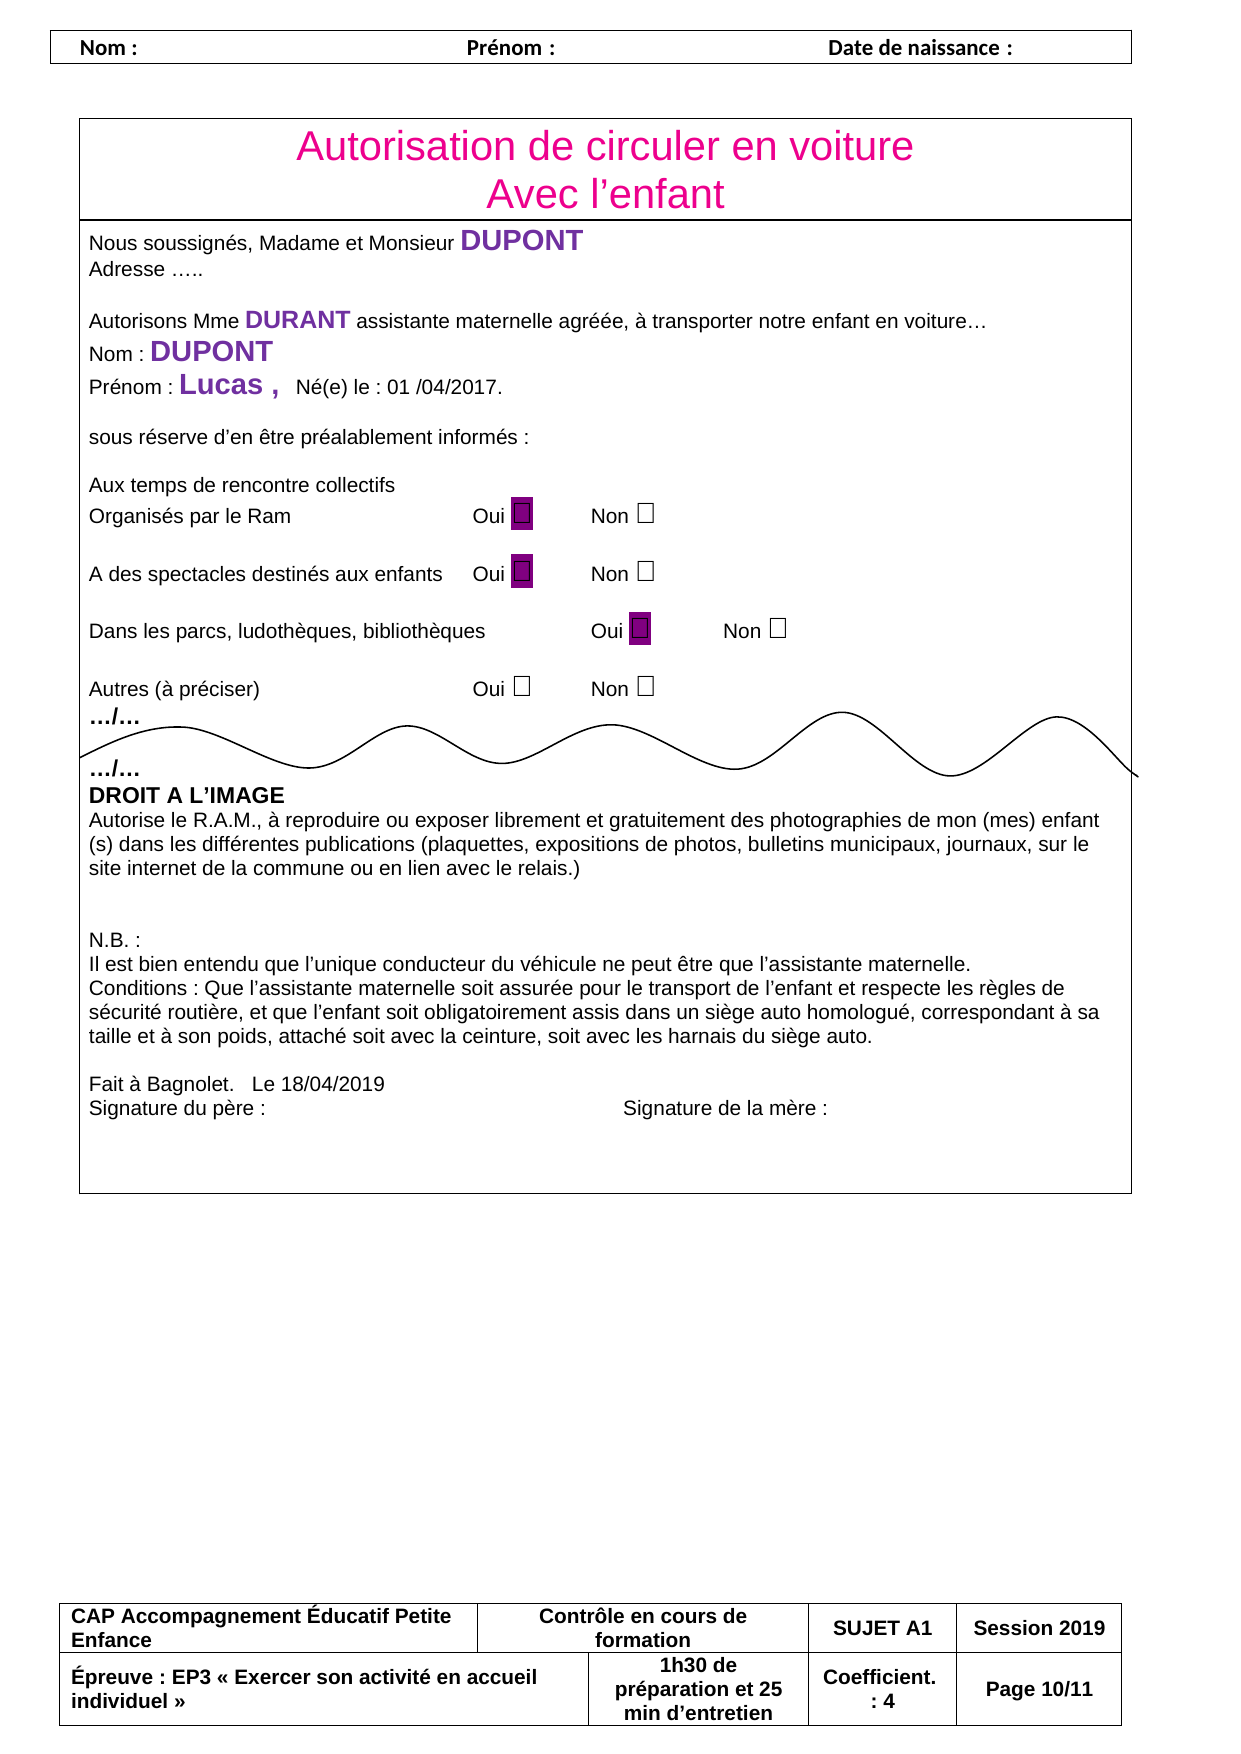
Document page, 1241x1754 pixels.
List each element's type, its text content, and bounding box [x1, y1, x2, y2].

text Aux temps de rencontre collectifs [80, 469, 1131, 493]
text Prénom : Lucas , Né(e) le : 01 /04/2017. [80, 364, 1131, 401]
text Dans les parcs, ludothèques, bibliothèques Oui  Non  [80, 608, 1131, 645]
text DROIT A L’IMAGE [80, 778, 1131, 805]
text Autorisons Mme DURANT assistante maternelle agréée, à transporter notre enfant en voiture… [80, 302, 1131, 331]
text Conditions : Que l’assistante maternelle soit assurée pour le transport de l’enfant et respecte les règles de sécurité routière, et que l’enfant soit obligatoirement assis dans un siège auto homologué, correspondant à sa taille et à son poids, attaché soit avec la ceinture, soit avec les harnais du siège auto. [80, 973, 1131, 1048]
text A des spectacles destinés aux enfants Oui  Non  [80, 551, 1131, 588]
text Organisés par le Ram Oui  Non  [80, 493, 1131, 530]
text Signature du père : Signature de la mère : [80, 1092, 1131, 1119]
text Nom : DUPONT [80, 331, 1131, 364]
text Fait à Bagnolet. Le 18/04/2019 [80, 1068, 1131, 1092]
text Autres (à préciser) Oui  Non  [80, 666, 1131, 699]
text N.B. : [80, 925, 1131, 949]
text sous réserve d’en être préalablement informés : [80, 422, 1131, 449]
text Autorisation de circuler en voiture [80, 119, 1131, 166]
text Avec l’enfant [80, 166, 1131, 219]
text Il est bien entendu que l’unique conducteur du véhicule ne peut être que l’assistante maternelle. [80, 949, 1131, 973]
text Autorise le R.A.M., à reproduire ou exposer librement et gratuitement des photographies de mon (mes) enfant [80, 805, 1131, 829]
text Adresse ….. [80, 254, 1131, 281]
text (s) dans les différentes publications (plaquettes, expositions de photos, bulletins municipaux, journaux, sur le site internet de la commune ou en lien avec le relais.) [80, 829, 1131, 880]
text Nous soussignés, Madame et Monsieur DUPONT [80, 221, 1131, 254]
text …/… [80, 752, 1131, 778]
text …/… [80, 699, 1131, 729]
